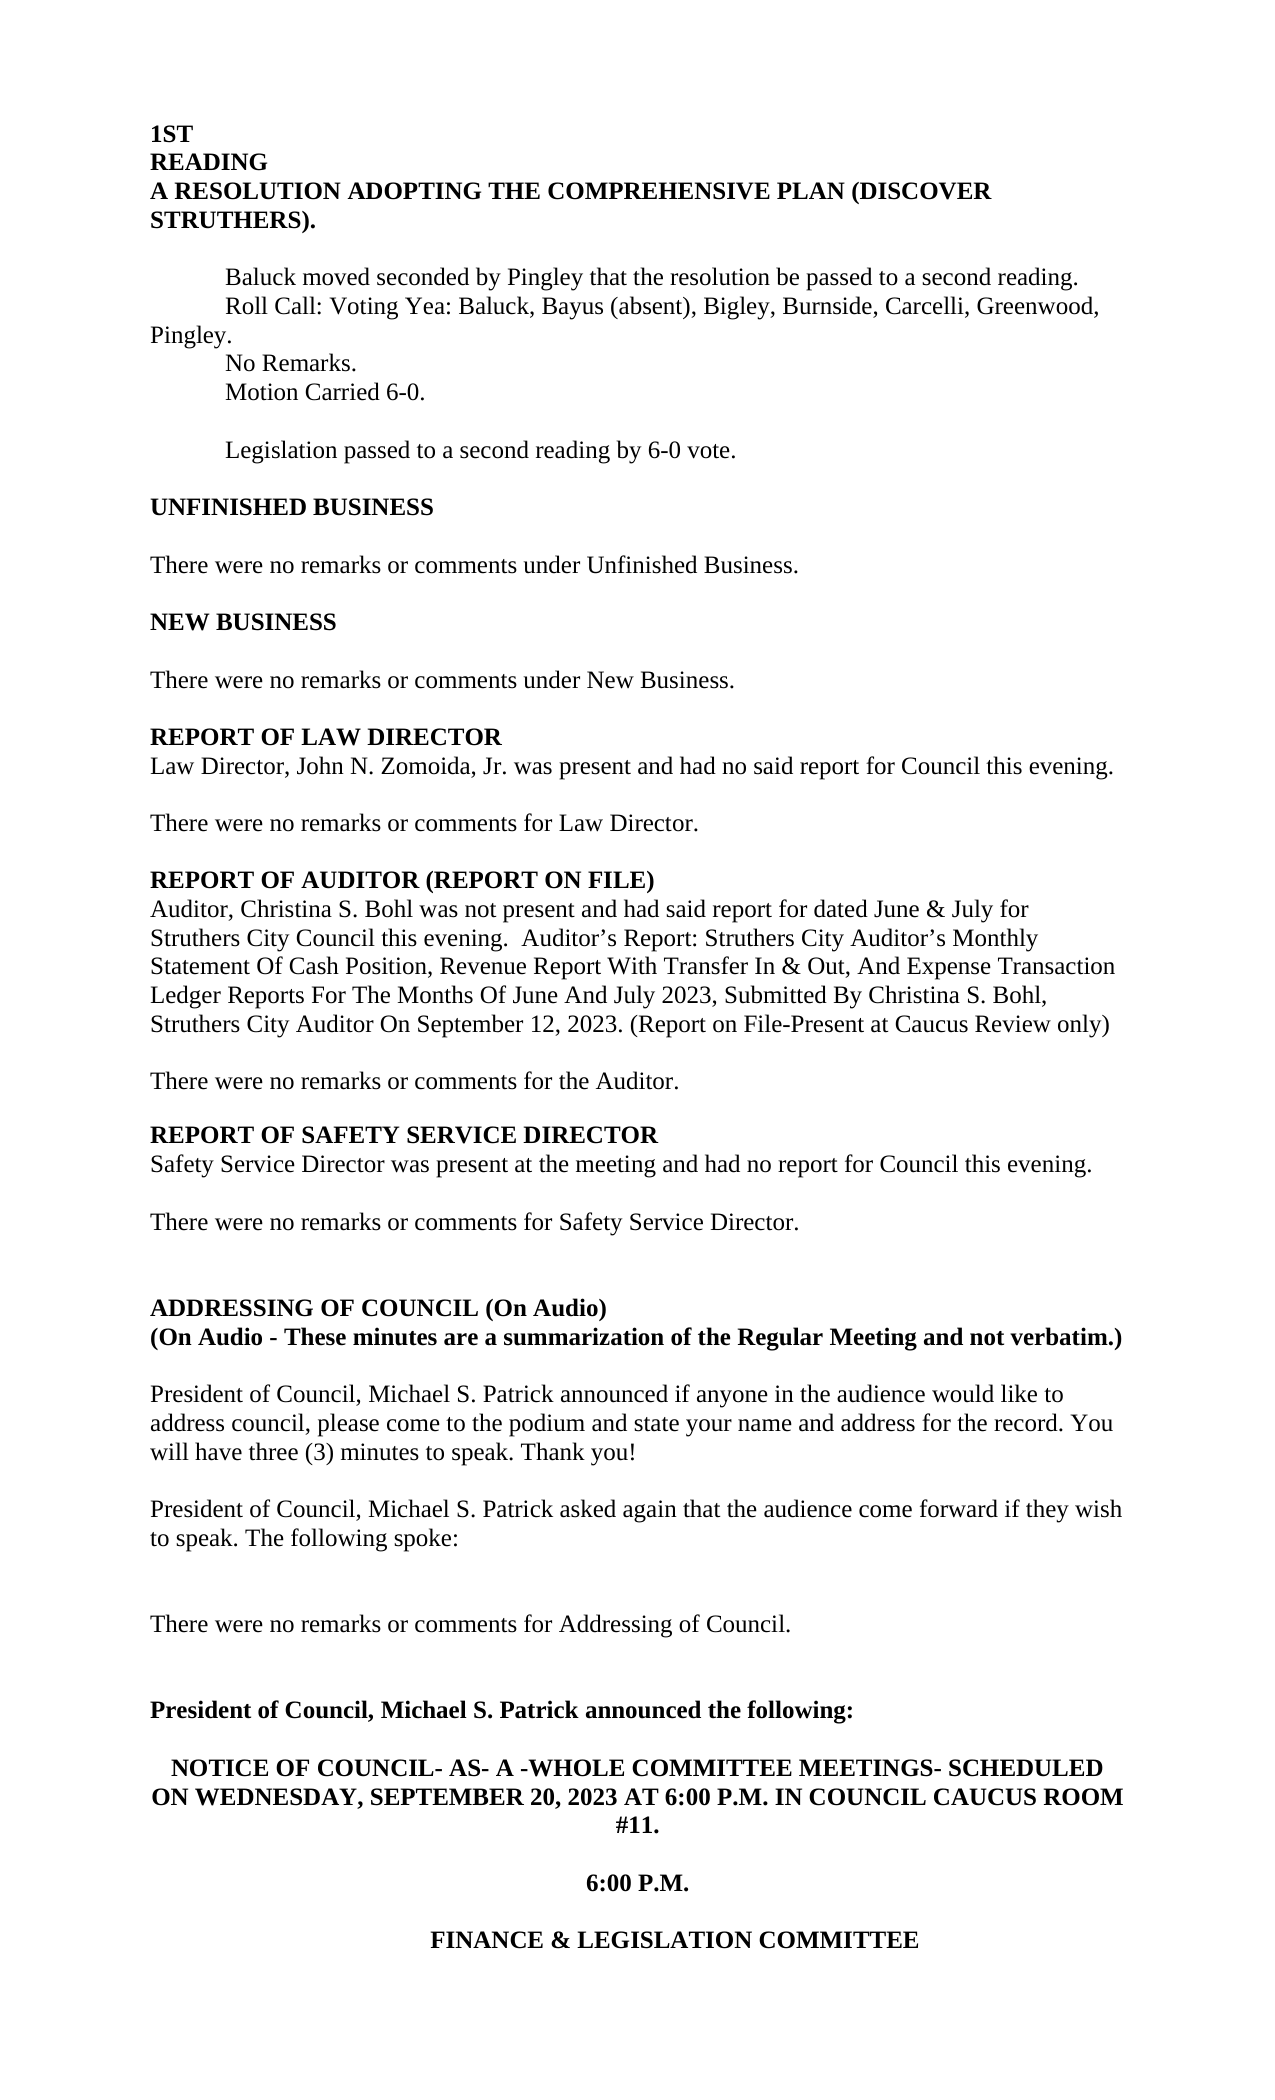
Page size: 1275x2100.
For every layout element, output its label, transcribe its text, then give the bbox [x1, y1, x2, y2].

text 6:00 P.M. [150, 1868, 1125, 1897]
text There were no remarks or comments under New Business. [150, 665, 1125, 693]
text ADDRESSING OF COUNCIL (On Audio) [150, 1293, 1125, 1322]
text A RESOLUTION ADOPTING THE COMPREHENSIVE PLAN (DISCOVER STRUTHERS). [150, 176, 1125, 234]
text NEW BUSINESS [150, 607, 1125, 636]
text There were no remarks or comments under Unfinished Business. [150, 550, 1125, 578]
text There were no remarks or comments for the Auditor. [150, 1066, 1125, 1095]
text Law Director, John N. Zomoida, Jr. was present and had no said report for Council this evening. [150, 751, 1125, 780]
text Motion Carried 6-0. [150, 377, 1125, 406]
text There were no remarks or comments for Law Director. [150, 808, 1125, 836]
text Auditor, Christina S. Bohl was not present and had said report for dated June & July for Struthers City Council this evening. Auditor’s Report: Struthers City Auditor’s Monthly Statement Of Cash Position, Revenue Report With Transfer In & Out, And Expense Transaction Ledger Reports For The Months Of June And July 2023, Submitted By Christina S. Bohl, Struthers City Auditor On September 12, 2023. (Report on File-Present at Caucus Review only) [150, 894, 1125, 1038]
text REPORT OF LAW DIRECTOR [150, 722, 1125, 751]
text (On Audio - These minutes are a summarization of the Regular Meeting and not verbatim.) [150, 1322, 1125, 1350]
text READING [150, 147, 1125, 176]
text 1ST [150, 119, 1125, 147]
text Baluck moved seconded by Pingley that the resolution be passed to a second reading. [150, 262, 1125, 291]
text Legislation passed to a second reading by 6-0 vote. [150, 435, 1125, 463]
text There were no remarks or comments for Addressing of Council. [150, 1609, 1125, 1638]
text UNFINISHED BUSINESS [150, 492, 1125, 521]
text FINANCE & LEGISLATION COMMITTEE [225, 1925, 1125, 1954]
text President of Council, Michael S. Patrick asked again that the audience come forward if they wish to speak. The following spoke: [150, 1494, 1125, 1552]
text NOTICE OF COUNCIL- AS- A -WHOLE COMMITTEE MEETINGS- SCHEDULED ON WEDNESDAY, SEPTEMBER 20, 2023 AT 6:00 P.M. IN COUNCIL CAUCUS ROOM #11. [150, 1753, 1125, 1839]
text REPORT OF SAFETY SERVICE DIRECTOR [150, 1120, 1125, 1149]
text President of Council, Michael S. Patrick announced if anyone in the audience would like to address council, please come to the podium and state your name and address for the record. You will have three (3) minutes to speak. Thank you! [150, 1379, 1125, 1465]
text Roll Call: Voting Yea: Baluck, Bayus (absent), Bigley, Burnside, Carcelli, Greenwood, Pingley. [150, 291, 1125, 348]
text There were no remarks or comments for Safety Service Director. [150, 1207, 1125, 1235]
text President of Council, Michael S. Patrick announced the following: [150, 1695, 1125, 1724]
text REPORT OF AUDITOR (REPORT ON FILE) [150, 865, 1125, 894]
text Safety Service Director was present at the meeting and had no report for Council this evening. [150, 1149, 1125, 1178]
text No Remarks. [150, 348, 1125, 377]
